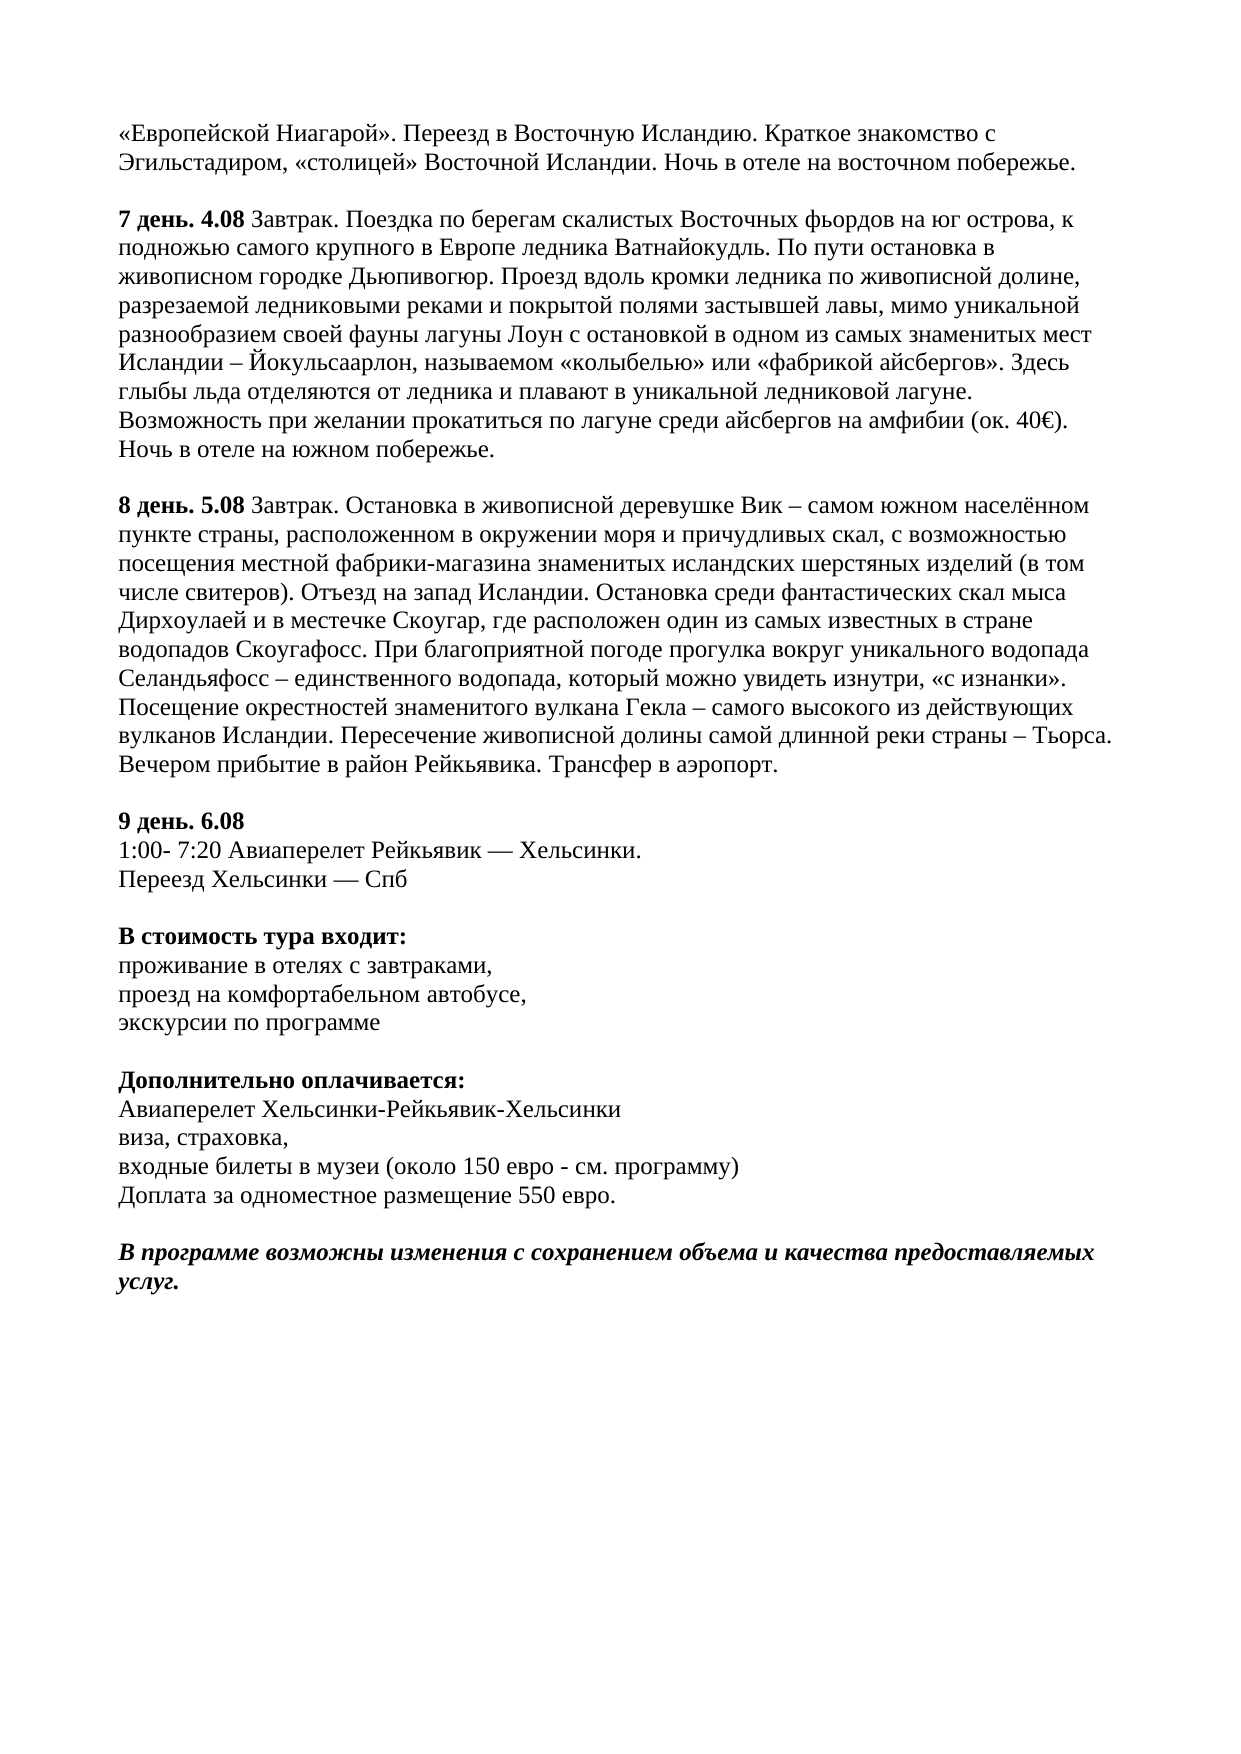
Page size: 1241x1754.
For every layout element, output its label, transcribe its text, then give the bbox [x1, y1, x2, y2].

text 9 день. 6.08 [118, 806, 1122, 835]
text В стоимость тура входит: проживание в отелях с завтраками, проезд на комфортабельном автобусе, экскурсии по программе Дополнительно оплачивается: Авиаперелет Хельсинки-Рейкьявик-Хельсинки виза, страховка, входные билеты в музеи (около 150 евро - см. программу) Доплата за одноместное размещение 550 евро. [118, 921, 1122, 1209]
text 7 день. 4.08 Завтрак. Поездка по берегам скалистых Восточных фьордов на юг острова, к подножью самого крупного в Европе ледника Ватнайокудль. По пути остановка в живописном городке Дьюпивогюр. Проезд вдоль кромки ледника по живописной долине, разрезаемой ледниковыми реками и покрытой полями застывшей лавы, мимо уникальной разнообразием своей фауны лагуны Лоун с остановкой в одном из самых знаменитых мест Исландии – Йокульсаарлон, называемом «колыбелью» или «фабрикой айсбергов». Здесь глыбы льда отделяются от ледника и плавают в уникальной ледниковой лагуне. Возможность при желании прокатиться по лагуне среди айсбергов на амфибии (ок. 40€). Ночь в отеле на южном побережье. [118, 204, 1122, 462]
text 1:00- 7:20 Авиаперелет Рейкьявик — Хельсинки. [118, 835, 1122, 864]
text Переезд Хельсинки — Спб [118, 864, 1122, 892]
text 8 день. 5.08 Завтрак. Остановка в живописной деревушке Вик – самом южном населённом пункте страны, расположенном в окружении моря и причудливых скал, с возможностью посещения местной фабрики-магазина знаменитых исландских шерстяных изделий (в том числе свитеров). Отъезд на запад Исландии. Остановка среди фантастических скал мыса Дирхоулаей и в местечке Скоугар, где расположен один из самых известных в стране водопадов Скоугафосс. При благоприятной погоде прогулка вокруг уникального водопада Селандьяфосс – единственного водопада, который можно увидеть изнутри, «с изнанки». Посещение окрестностей знаменитого вулкана Гекла – самого высокого из действующих вулканов Исландии. Пересечение живописной долины самой длинной реки страны – Тьорса. Вечером прибытие в район Рейкьявика. Трансфер в аэропорт. [118, 491, 1122, 778]
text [118, 118, 1122, 176]
text В программе возможны изменения с сохранением объема и качества предоставляемых услуг. [118, 1237, 1122, 1295]
